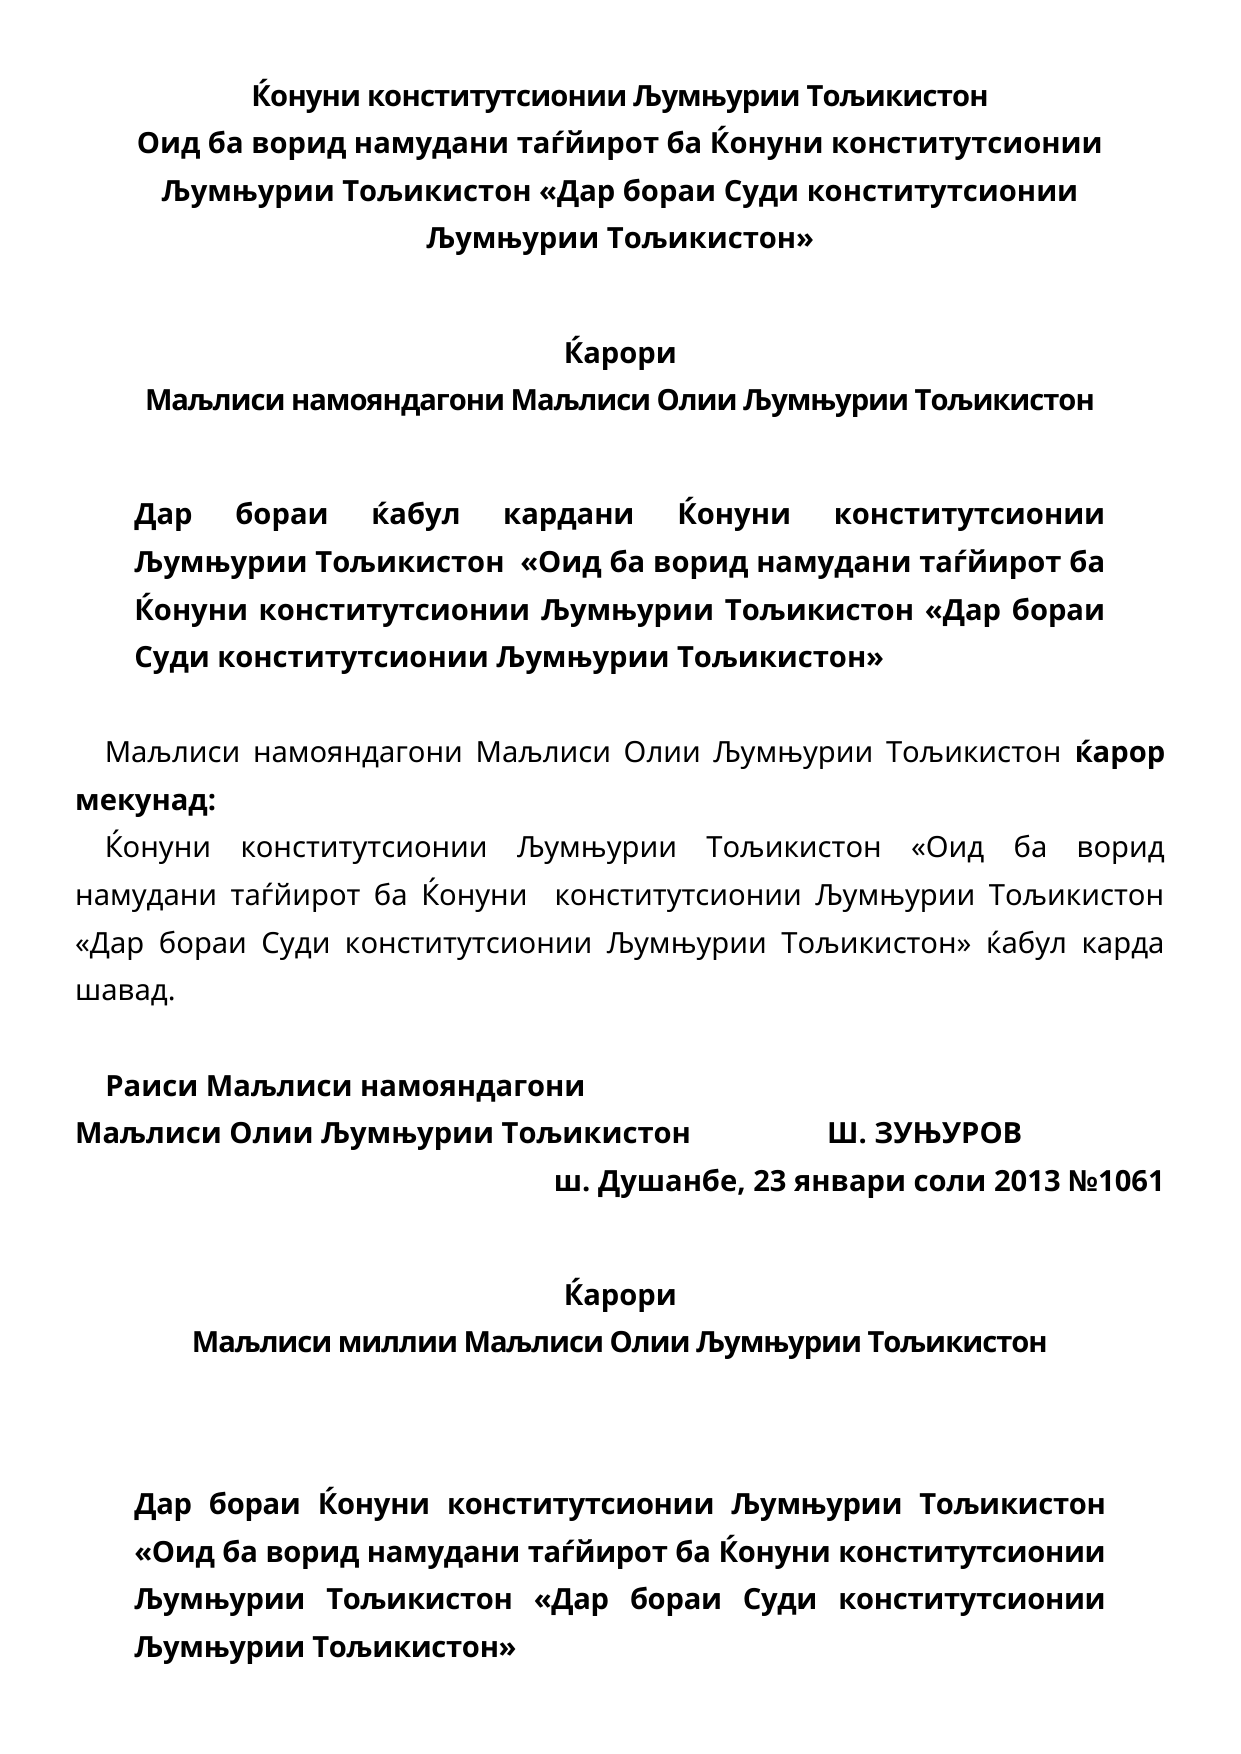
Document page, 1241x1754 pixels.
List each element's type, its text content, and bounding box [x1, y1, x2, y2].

text Маљлиси намояндагони Маљлиси Олии Љумњурии Тољикистон [75, 379, 1165, 419]
text Маљлиси намояндагони Маљлиси Олии Љумњурии Тољикистон ќарор мекунад: [75, 732, 1165, 819]
text Маљлиси Олии Љумњурии Тољикистон Ш. ЗУЊУРОВ [75, 1112, 1165, 1152]
text Ќарори [75, 332, 1165, 372]
text Ќарори [75, 1274, 1165, 1314]
text ш. Душанбе, 23 январи соли 2013 №1061 [75, 1160, 1165, 1200]
text Оид ба ворид намудани таѓйирот ба Ќонуни конститутсионии Љумњурии Тољикистон «Дар бораи Суди конститутсионии Љумњурии Тољикистон» [75, 123, 1165, 257]
text Раиси Маљлиси намояндагони [75, 1065, 1165, 1104]
text Дар бораи ќабул кардани Ќонуни конститутсионии Љумњурии Тољикистон «Оид ба ворид намудани таѓйирот ба Ќонуни конститутсионии Љумњурии Тољикистон «Дар бораи Суди конститутсионии Љумњурии Тољикистон» [134, 493, 1106, 676]
text Дар бораи Ќонуни конститутсионии Љумњурии Тољикистон «Оид ба ворид намудани таѓйирот ба Ќонуни конститутсионии Љумњурии Тољикистон «Дар бораи Суди конститутсионии Љумњурии Тољикистон» [134, 1483, 1106, 1666]
text Маљлиси миллии Маљлиси Олии Љумњурии Тољикистон [75, 1322, 1165, 1361]
text Ќонуни конститутсионии Љумњурии Тољикистон [75, 75, 1165, 115]
text Ќонуни конститутсионии Љумњурии Тољикистон «Оид ба ворид намудани таѓйирот ба Ќонуни конститутсионии Љумњурии Тољикистон «Дар бораи Суди конститутсионии Љумњурии Тољикистон» ќабул карда шавад. [75, 827, 1165, 1009]
